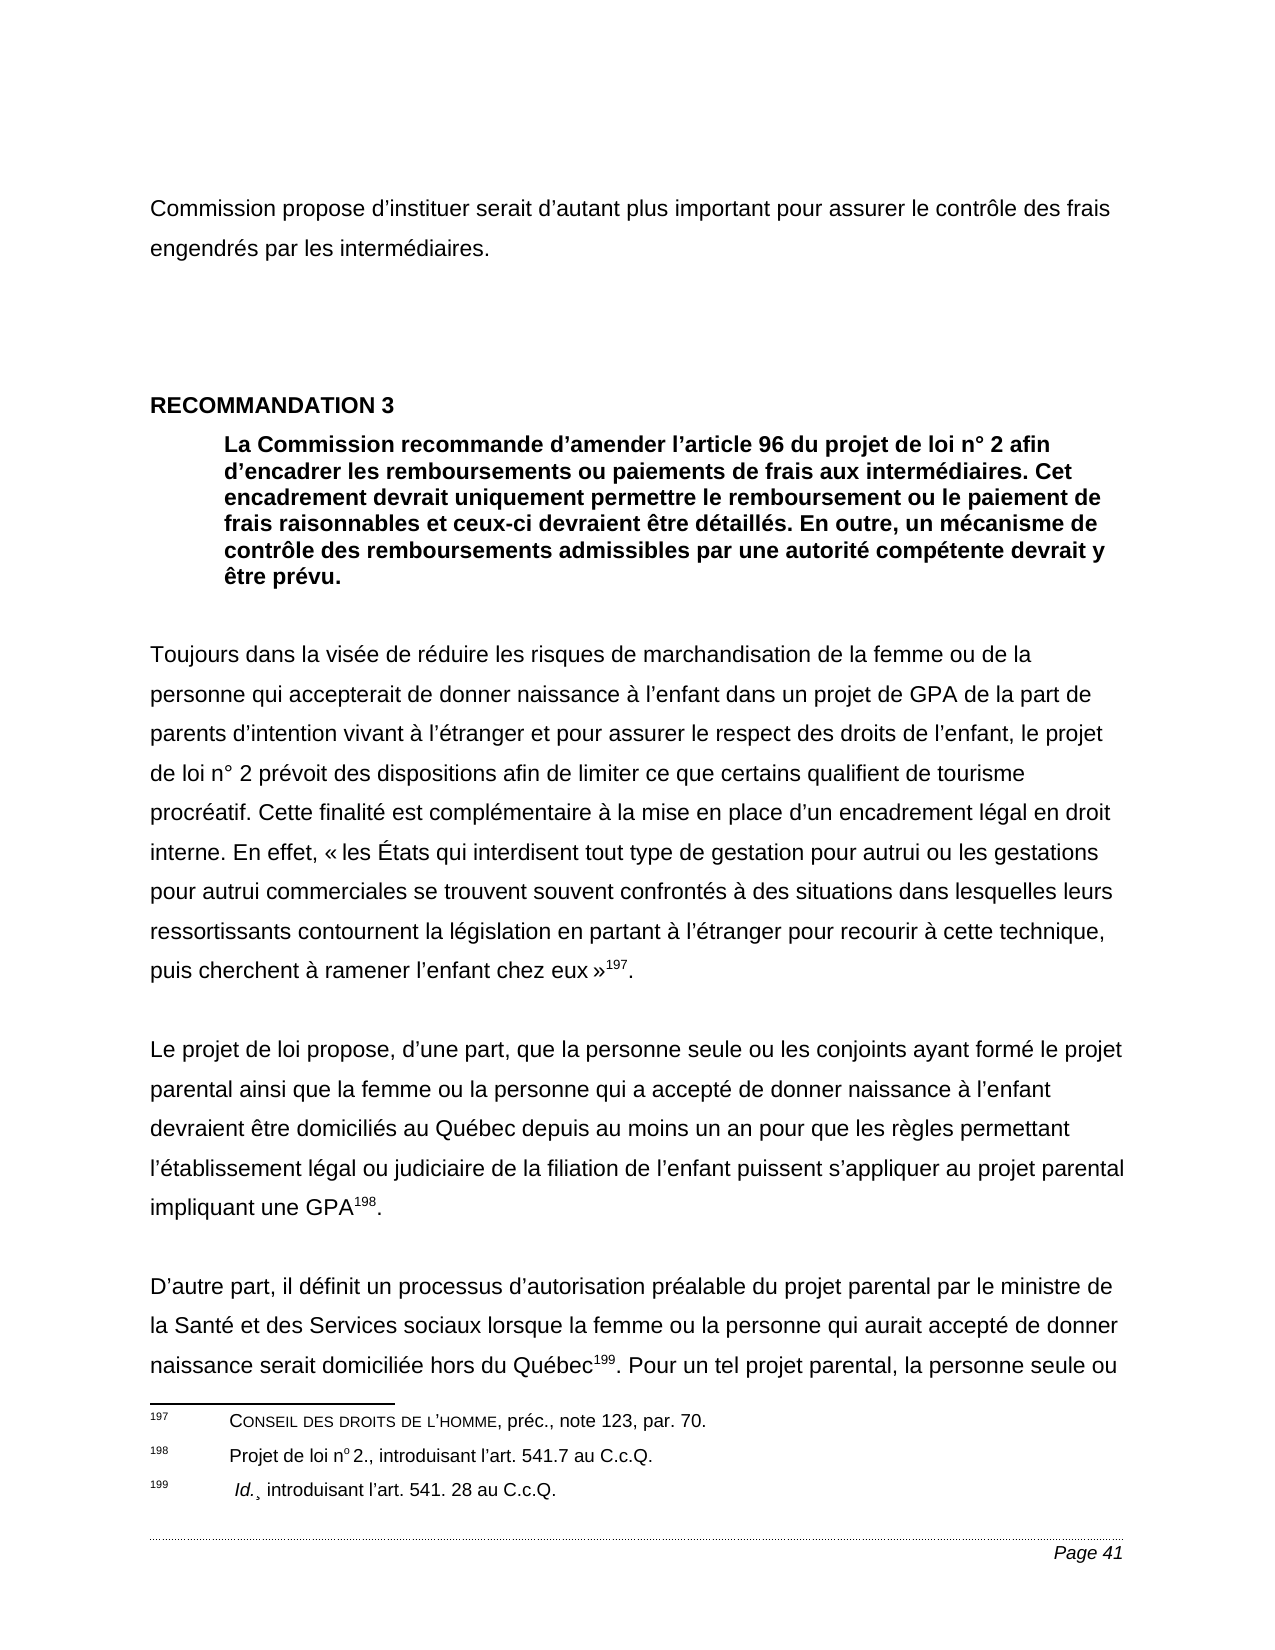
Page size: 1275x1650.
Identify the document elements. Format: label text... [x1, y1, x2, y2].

text La Commission recommande d’amender l’article 96 du projet de loi n° 2 afin d’encadrer les remboursements ou paiements de frais aux intermédiaires. Cet encadrement devrait uniquement permettre le remboursement ou le paiement de frais raisonnables et ceux-ci devraient être détaillés. En outre, un mécanisme de contrôle des remboursements admissibles par une autorité compétente devrait y être prévu. [341, 431, 1125, 589]
text Le projet de loi propose, d’une part, que la personne seule ou les conjoints ayant formé le projet parental ainsi que la femme ou la personne qui a accepté de donner naissance à l’enfant devraient être domiciliés au Québec depuis au moins un an pour que les règles permettant l’établissement légal ou judiciaire de la filiation de l’enfant puissent s’appliquer au projet parental impliquant une GPA. [150, 1036, 1125, 1220]
text RECOMMANDATION 3 [150, 392, 1125, 419]
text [150, 195, 1125, 261]
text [150, 1273, 1125, 1378]
text Toujours dans la visée de réduire les risques de marchandisation de la femme ou de la personne qui accepterait de donner naissance à l’enfant dans un projet de GPA de la part de parents d’intention vivant à l’étranger et pour assurer le respect des droits de l’enfant, le projet de loi n° 2 prévoit des dispositions afin de limiter ce que certains qualifient de tourisme procréatif. Cette finalité est complémentaire à la mise en place d’un encadrement légal en droit interne. En effet, « les États qui interdisent tout type de gestation pour autrui ou les gestations pour autrui commerciales se trouvent souvent confrontés à des situations dans lesquelles leurs ressortissants contournent la législation en partant à l’étranger pour recourir à cette technique, puis cherchent à ramener l’enfant chez eux ». [150, 641, 1125, 983]
